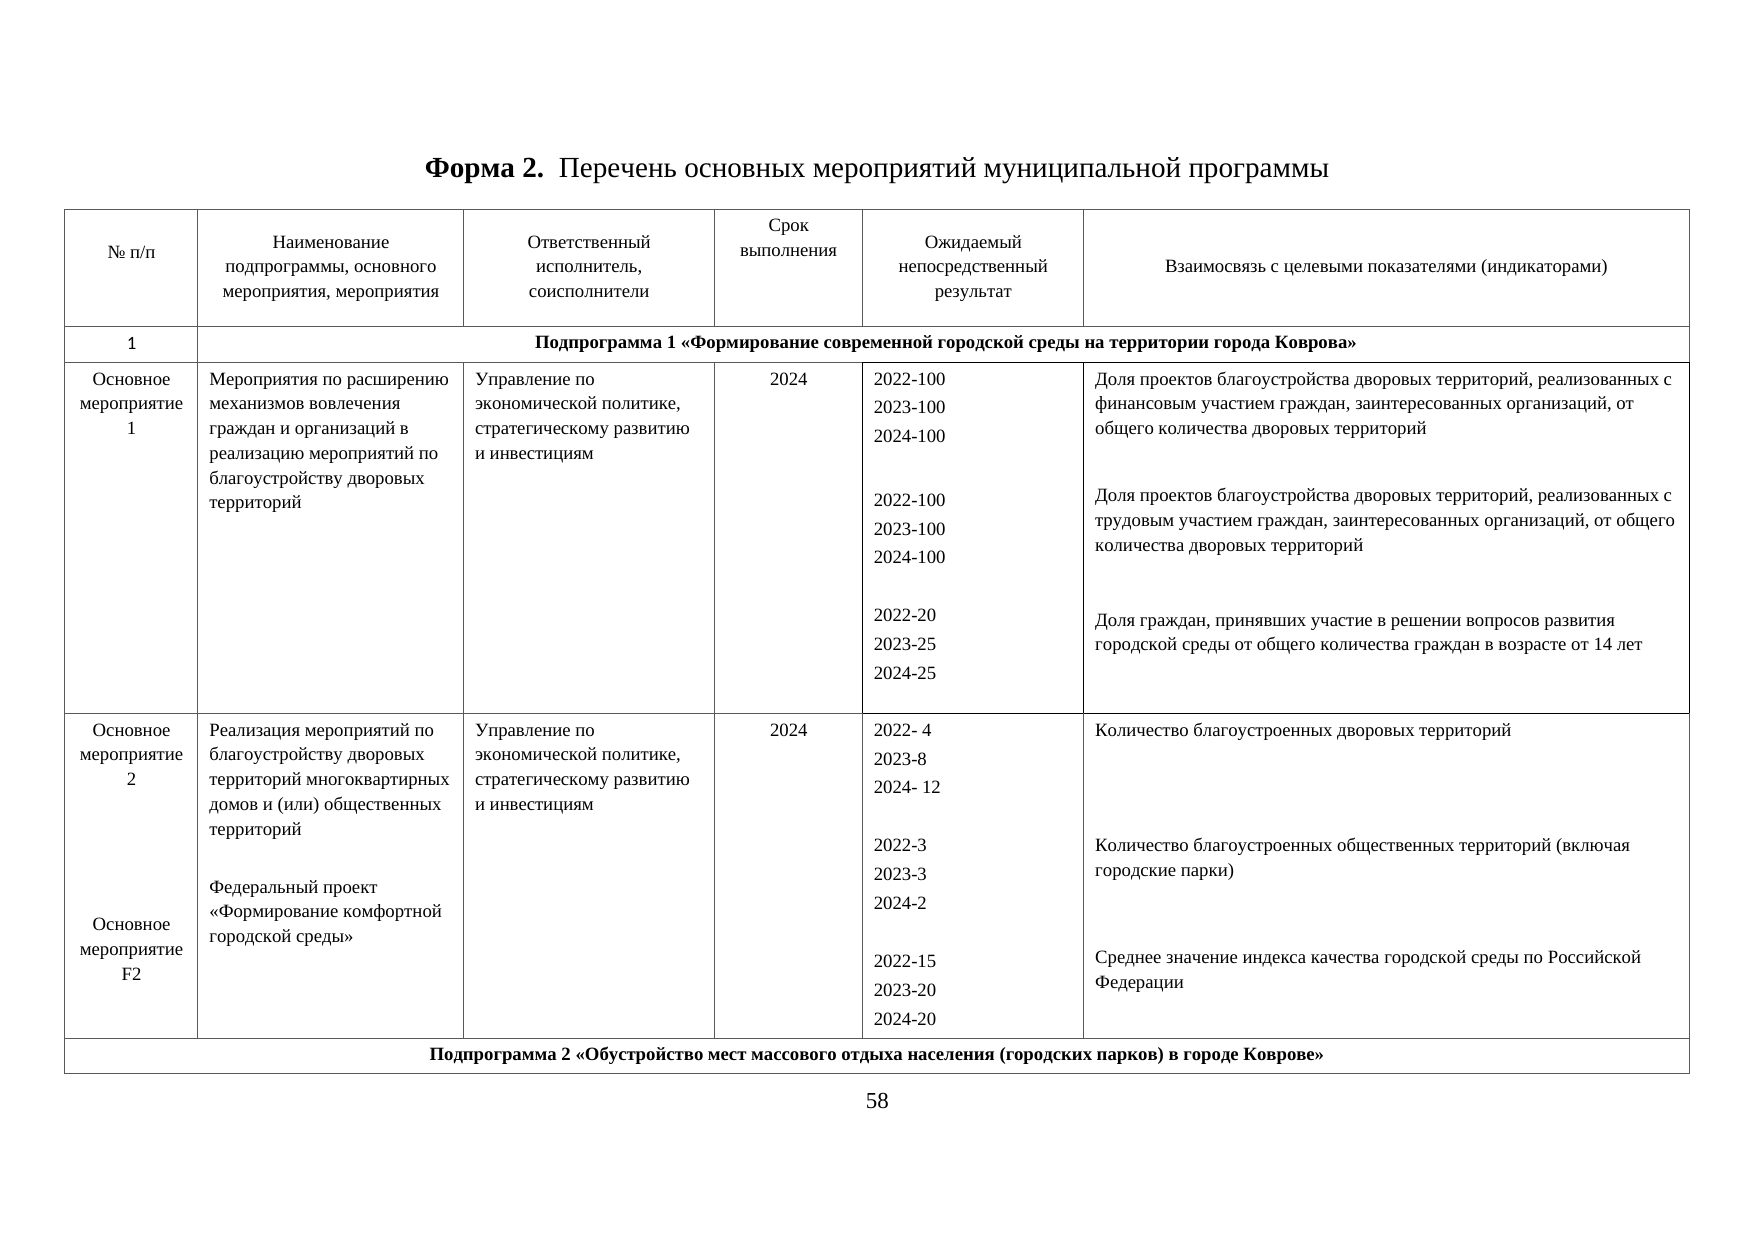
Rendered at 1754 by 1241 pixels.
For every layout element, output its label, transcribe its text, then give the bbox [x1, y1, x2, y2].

table_header Ожидаемый непосредственный результат [863, 210, 1083, 326]
table_cell Реализация мероприятий по благоустройству дворовых территорий многоквартирных домов и (или) общественных территорий Федеральный проект «Формирование комфортной городской среды» [198, 714, 463, 1038]
table_cell 1 [65, 327, 197, 362]
table_cell Подпрограмма 1 «Формирование современной городской среды на территории города Коврова» [198, 327, 1689, 362]
table_cell Доля проектов благоустройства дворовых территорий, реализованных с финансовым участием граждан, заинтересованных организаций, от общего количества дворовых территорий [1084, 363, 1689, 483]
table_header Ответственный исполнитель, соисполнители [464, 210, 714, 326]
table_cell Управление по экономической политике, стратегическому развитию и инвестициям [464, 363, 714, 713]
table_cell 2024 [715, 363, 862, 713]
table_header Срок выполнения [715, 210, 862, 326]
table_header Наименование подпрограммы, основного мероприятия, мероприятия [198, 210, 463, 326]
table_cell Основное мероприятие 1 [65, 363, 197, 713]
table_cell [464, 714, 714, 1038]
table_cell 2022-100 2023-100 2024-100 [863, 363, 1083, 483]
table_header № п/п [65, 210, 197, 326]
text Форма 2. Перечень основных мероприятий муниципальной программы [118, 150, 1636, 183]
table_cell 2024 [715, 714, 862, 1038]
table_cell Доля проектов благоустройства дворовых территорий, реализованных с трудовым участием граждан, заинтересованных организаций, от общего количества дворовых территорий Доля граждан, принявших участие в решении вопросов развития городской среды от общего количества граждан в возрасте от 14 лет [1084, 483, 1689, 713]
table_cell Подпрограмма 2 «Обустройство мест массового отдыха населения (городских парков) в городе Коврове» [65, 1039, 1689, 1072]
table_cell Количество благоустроенных дворовых территорий Количество благоустроенных общественных территорий (включая городские парки) Среднее значение индекса качества городской среды по Российской Федерации [1084, 714, 1689, 1038]
table_cell Мероприятия по расширению механизмов вовлечения граждан и организаций в реализацию мероприятий по благоустройству дворовых территорий [198, 363, 463, 713]
table_header Взаимосвязь с целевыми показателями (индикаторами) [1084, 210, 1689, 326]
table_cell 2022-100 2023-100 2024-100 2022-20 2023-25 2024-25 [863, 483, 1083, 713]
table_cell Основное мероприятие 2 Основное мероприятие F2 [65, 714, 197, 1038]
table_cell 2022- 4 2023-8 2024- 12 2022-3 2023-3 2024-2 2022-15 2023-20 2024-20 [863, 714, 1083, 1038]
